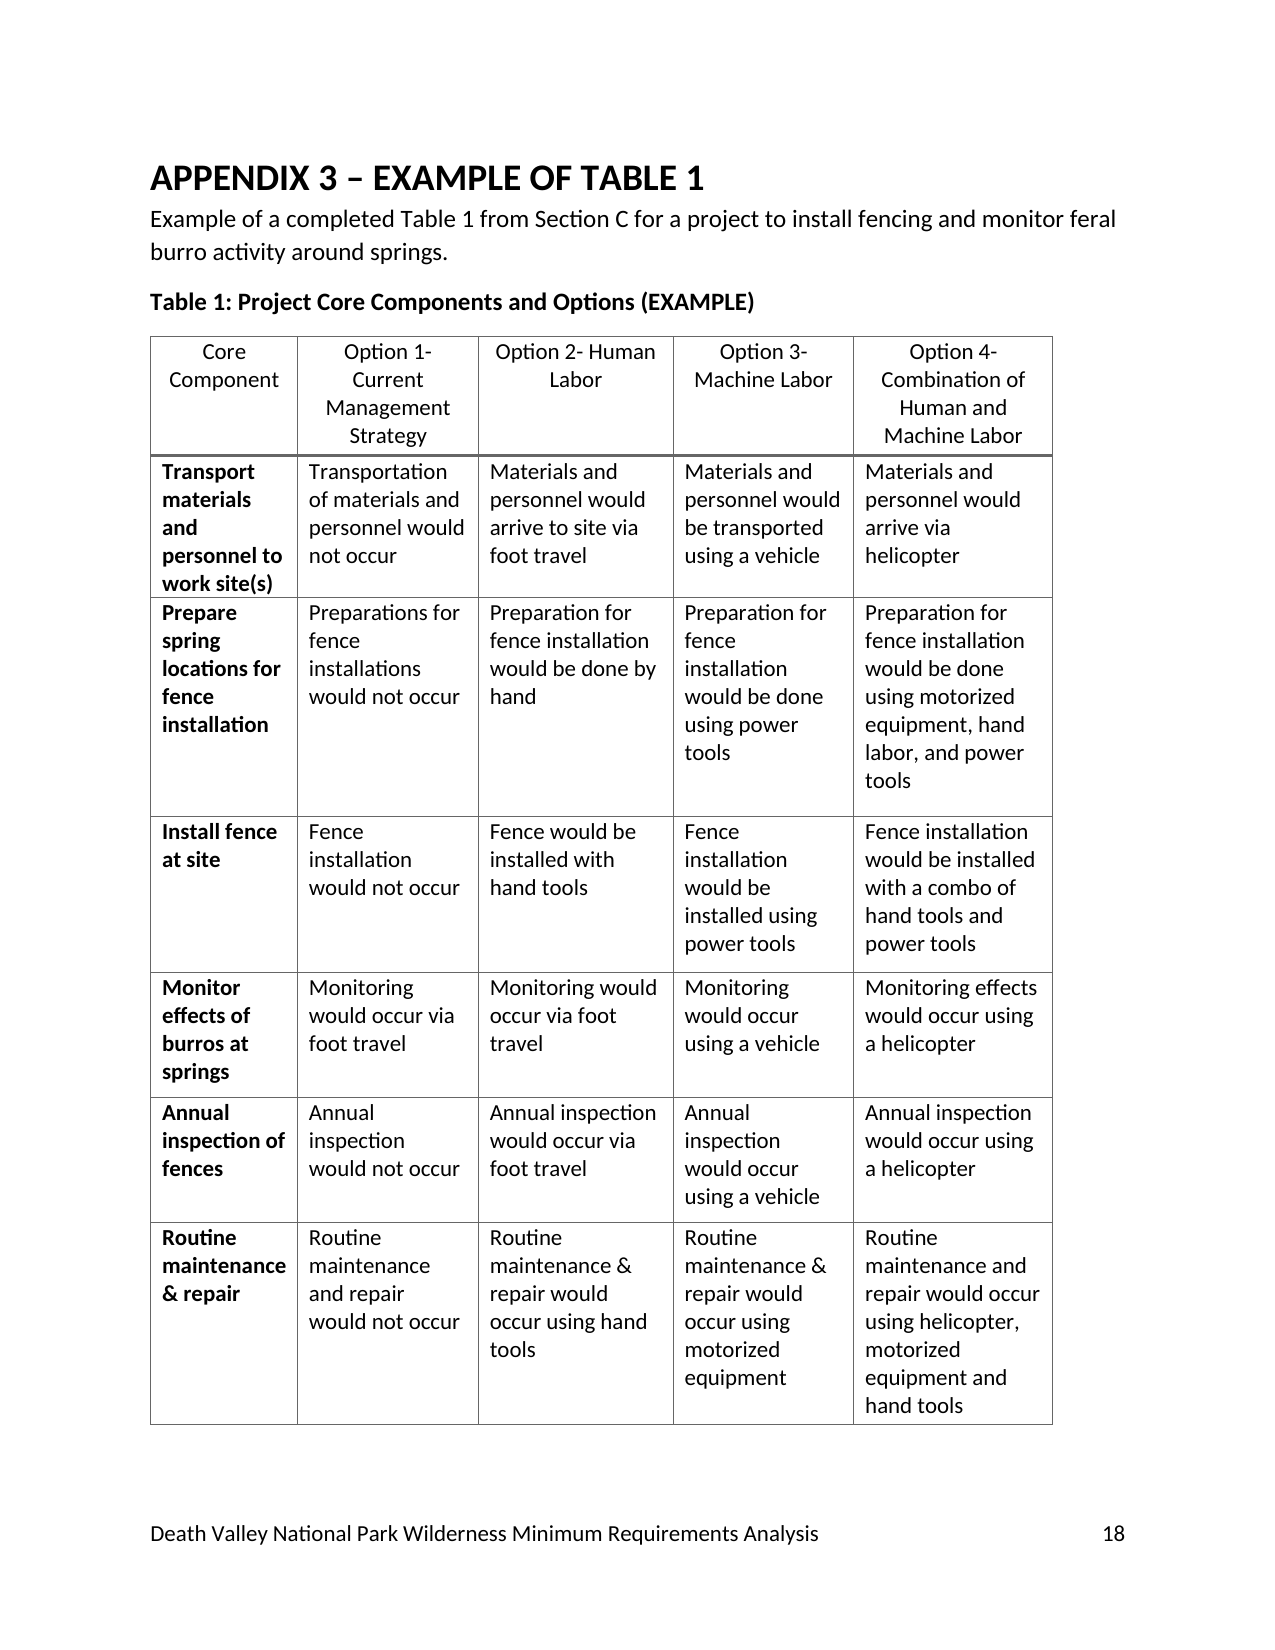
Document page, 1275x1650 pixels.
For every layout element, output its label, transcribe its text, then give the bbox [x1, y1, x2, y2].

table_cell Prepare spring locations for fence installation [151, 598, 297, 816]
subtitle APPENDIX 3 – Example of table 1 [150, 154, 1125, 200]
table_cell Preparation for fence installation would be done using power tools [674, 598, 853, 816]
table_cell Monitoring would occur via foot travel [298, 973, 478, 1097]
table_cell Monitoring effects would occur using a helicopter [854, 973, 1052, 1097]
table_cell Monitoring would occur via foot travel [479, 973, 673, 1097]
table_header Option 4- Combination of Human and Machine Labor [854, 337, 1052, 454]
table_cell Annual inspection would occur using a vehicle [674, 1098, 853, 1222]
table_cell Preparations for fence installations would not occur [298, 598, 478, 816]
table_cell Annual inspection of fences [151, 1098, 297, 1222]
table_cell Routine maintenance and repair would not occur [298, 1223, 478, 1424]
table_cell Monitor effects of burros at springs [151, 973, 297, 1097]
table_cell Annual inspection would occur via foot travel [479, 1098, 673, 1222]
table_cell Fence installation would not occur [298, 817, 478, 972]
table_header Option 3- Machine Labor [674, 337, 853, 454]
text Example of a completed Table 1 from Section C for a project to install fencing and monitor feral burro activity around springs. [150, 204, 1125, 267]
table_cell Monitoring would occur using a vehicle [674, 973, 853, 1097]
table_header Option 1- Current Management Strategy [298, 337, 478, 454]
table_cell Materials and personnel would be transported using a vehicle [674, 457, 853, 597]
table_cell Fence installation would be installed using power tools [674, 817, 853, 972]
table_cell Materials and personnel would arrive via helicopter [854, 457, 1052, 597]
table_cell Fence would be installed with hand tools [479, 817, 673, 972]
table_cell Routine maintenance & repair would occur using motorized equipment [674, 1223, 853, 1424]
table_cell Install fence at site [151, 817, 297, 972]
table_cell Materials and personnel would arrive to site via foot travel [479, 457, 673, 597]
table_cell Routine maintenance & repair would occur using hand tools [479, 1223, 673, 1424]
table_cell Preparation for fence installation would be done by hand [479, 598, 673, 816]
table_cell Transportation of materials and personnel would not occur [298, 457, 478, 597]
table_header Option 2- Human Labor [479, 337, 673, 454]
table_cell Annual inspection would not occur [298, 1098, 478, 1222]
table_header Core Component [151, 337, 297, 454]
text Table 1: Project Core Components and Options (EXAMPLE) [150, 286, 1125, 317]
table_cell Routine maintenance & repair [151, 1223, 297, 1424]
table_cell Preparation for fence installation would be done using motorized equipment, hand labor, and power tools [854, 598, 1052, 816]
table_cell Transport materials and personnel to work site(s) [151, 457, 297, 597]
table_cell Annual inspection would occur using a helicopter [854, 1098, 1052, 1222]
table_cell Fence installation would be installed with a combo of hand tools and power tools [854, 817, 1052, 972]
table_cell Routine maintenance and repair would occur using helicopter, motorized equipment and hand tools [854, 1223, 1052, 1424]
